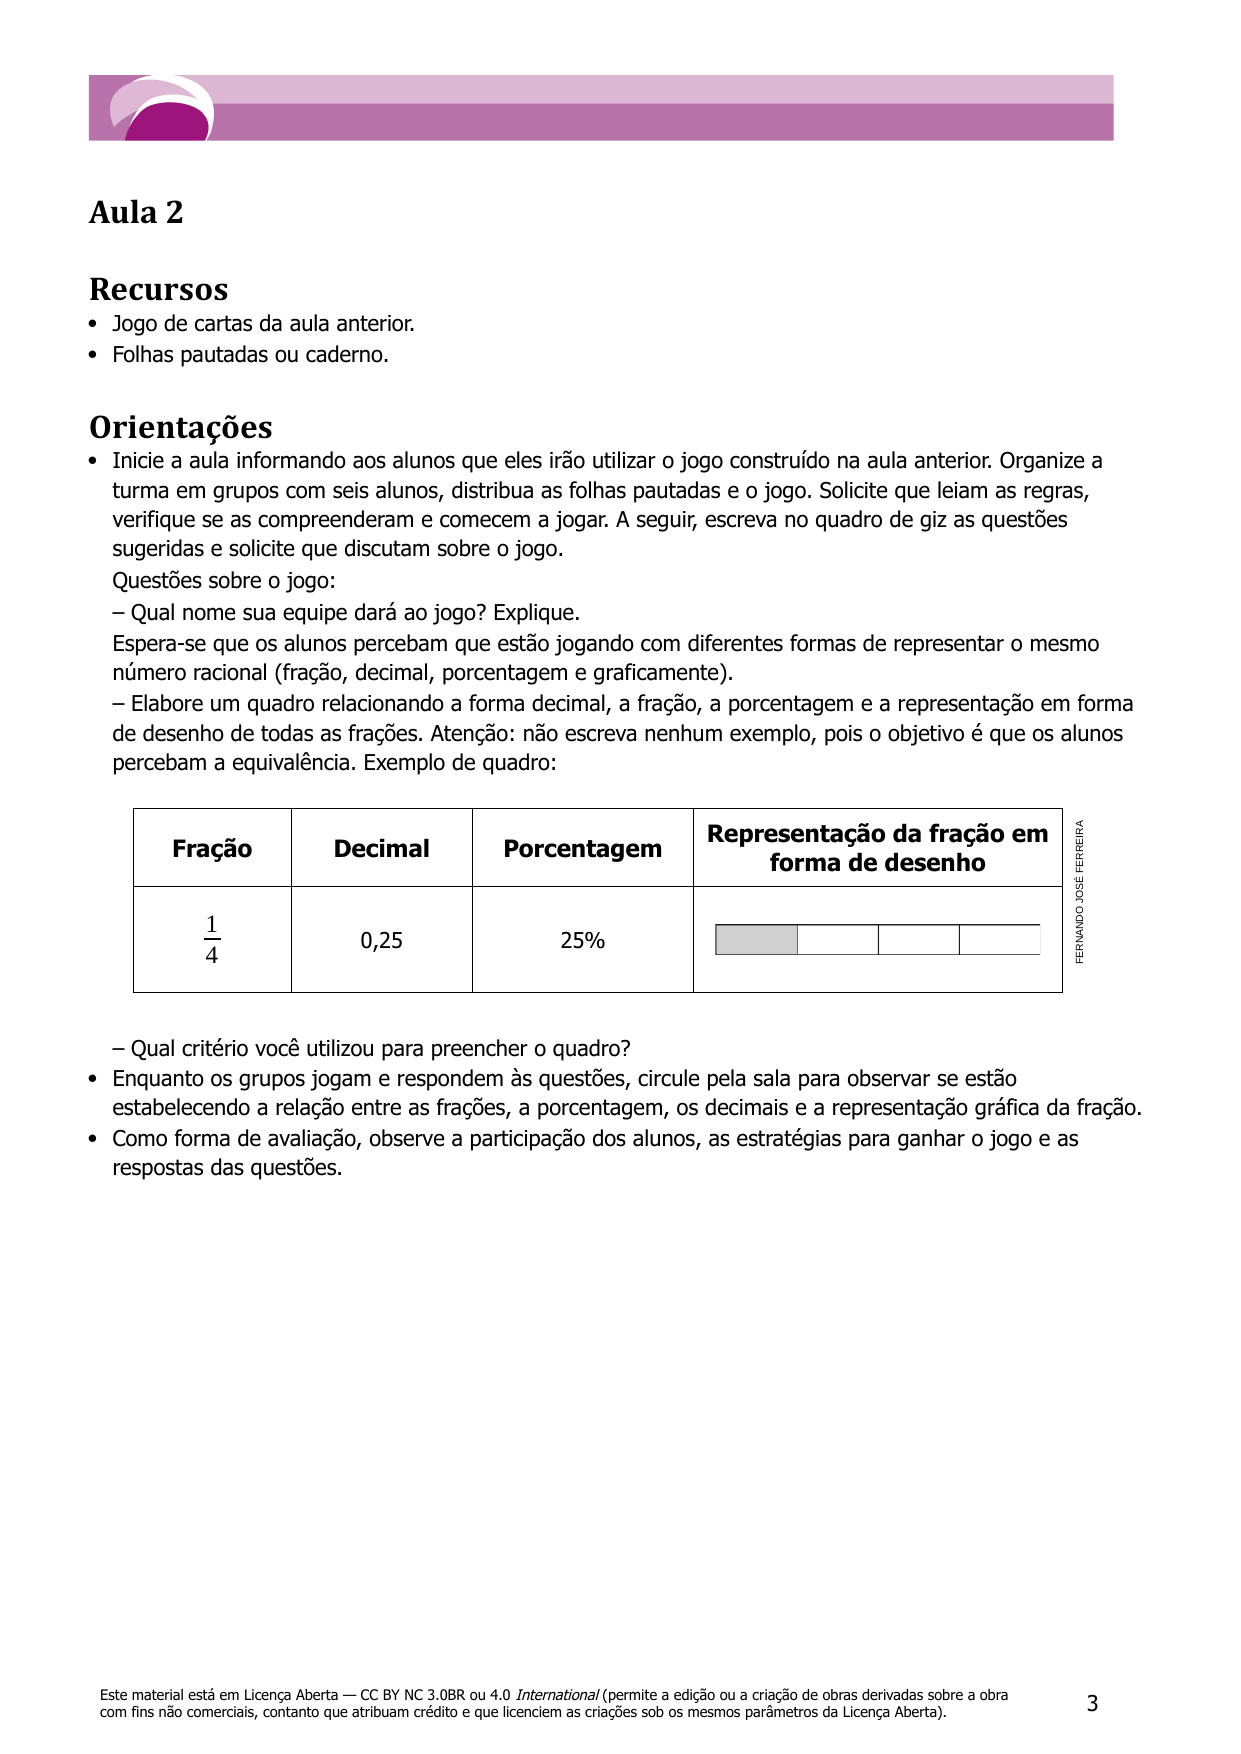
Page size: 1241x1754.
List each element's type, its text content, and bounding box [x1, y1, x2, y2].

text Espera-se que os alunos percebam que estão jogando com diferentes formas de representar o mesmo número racional (fração, decimal, porcentagem e graficamente). [112, 627, 1152, 685]
picture [88, 75, 1114, 153]
table_header Fração [134, 809, 291, 886]
table_header Decimal [292, 809, 472, 886]
list Folhas pautadas ou caderno. [89, 339, 1152, 368]
list Como forma de avaliação, observe a participação dos alunos, as estratégias para ganhar o jogo e as respostas das questões. [89, 1123, 1152, 1182]
table_cell 0,25 [292, 887, 472, 992]
list Jogo de cartas da aula anterior. [89, 308, 1152, 337]
text Orientações [89, 407, 1152, 446]
table_header FERNANDO JOSÉ FERREIRA [1063, 808, 1107, 992]
text – Qual critério você utilizou para preencher o quadro? [112, 1032, 1152, 1061]
picture [715, 924, 1041, 955]
text Questões sobre o jogo: [112, 564, 1152, 593]
text Aula 2 [89, 191, 1152, 230]
text Recursos [89, 269, 1152, 308]
text – Qual nome sua equipe dará ao jogo? Explique. [112, 596, 1152, 625]
table_cell 25% [473, 887, 693, 992]
table_cell [694, 887, 1062, 992]
table_header Representação da fração em forma de desenho [694, 809, 1062, 886]
list Inicie a aula informando aos alunos que eles irão utilizar o jogo construído na aula anterior. Organize a turma em grupos com seis alunos, distribua as folhas pautadas e o jogo. Solicite que leiam as regras, verifique se as compreenderam e comecem a jogar. A seguir, escreva no quadro de giz as questões sugeridas e solicite que discutam sobre o jogo. [89, 446, 1152, 562]
table_cell [134, 887, 291, 992]
table_header Porcentagem [473, 809, 693, 886]
text – Elabore um quadro relacionando a forma decimal, a fração, a porcentagem e a representação em forma de desenho de todas as frações. Atenção: não escreva nenhum exemplo, pois o objetivo é que os alunos percebam a equivalência. Exemplo de quadro: [112, 687, 1152, 775]
list Enquanto os grupos jogam e respondem às questões, circule pela sala para observar se estão estabelecendo a relação entre as frações, a porcentagem, os decimais e a representação gráfica da fração. [89, 1063, 1152, 1121]
